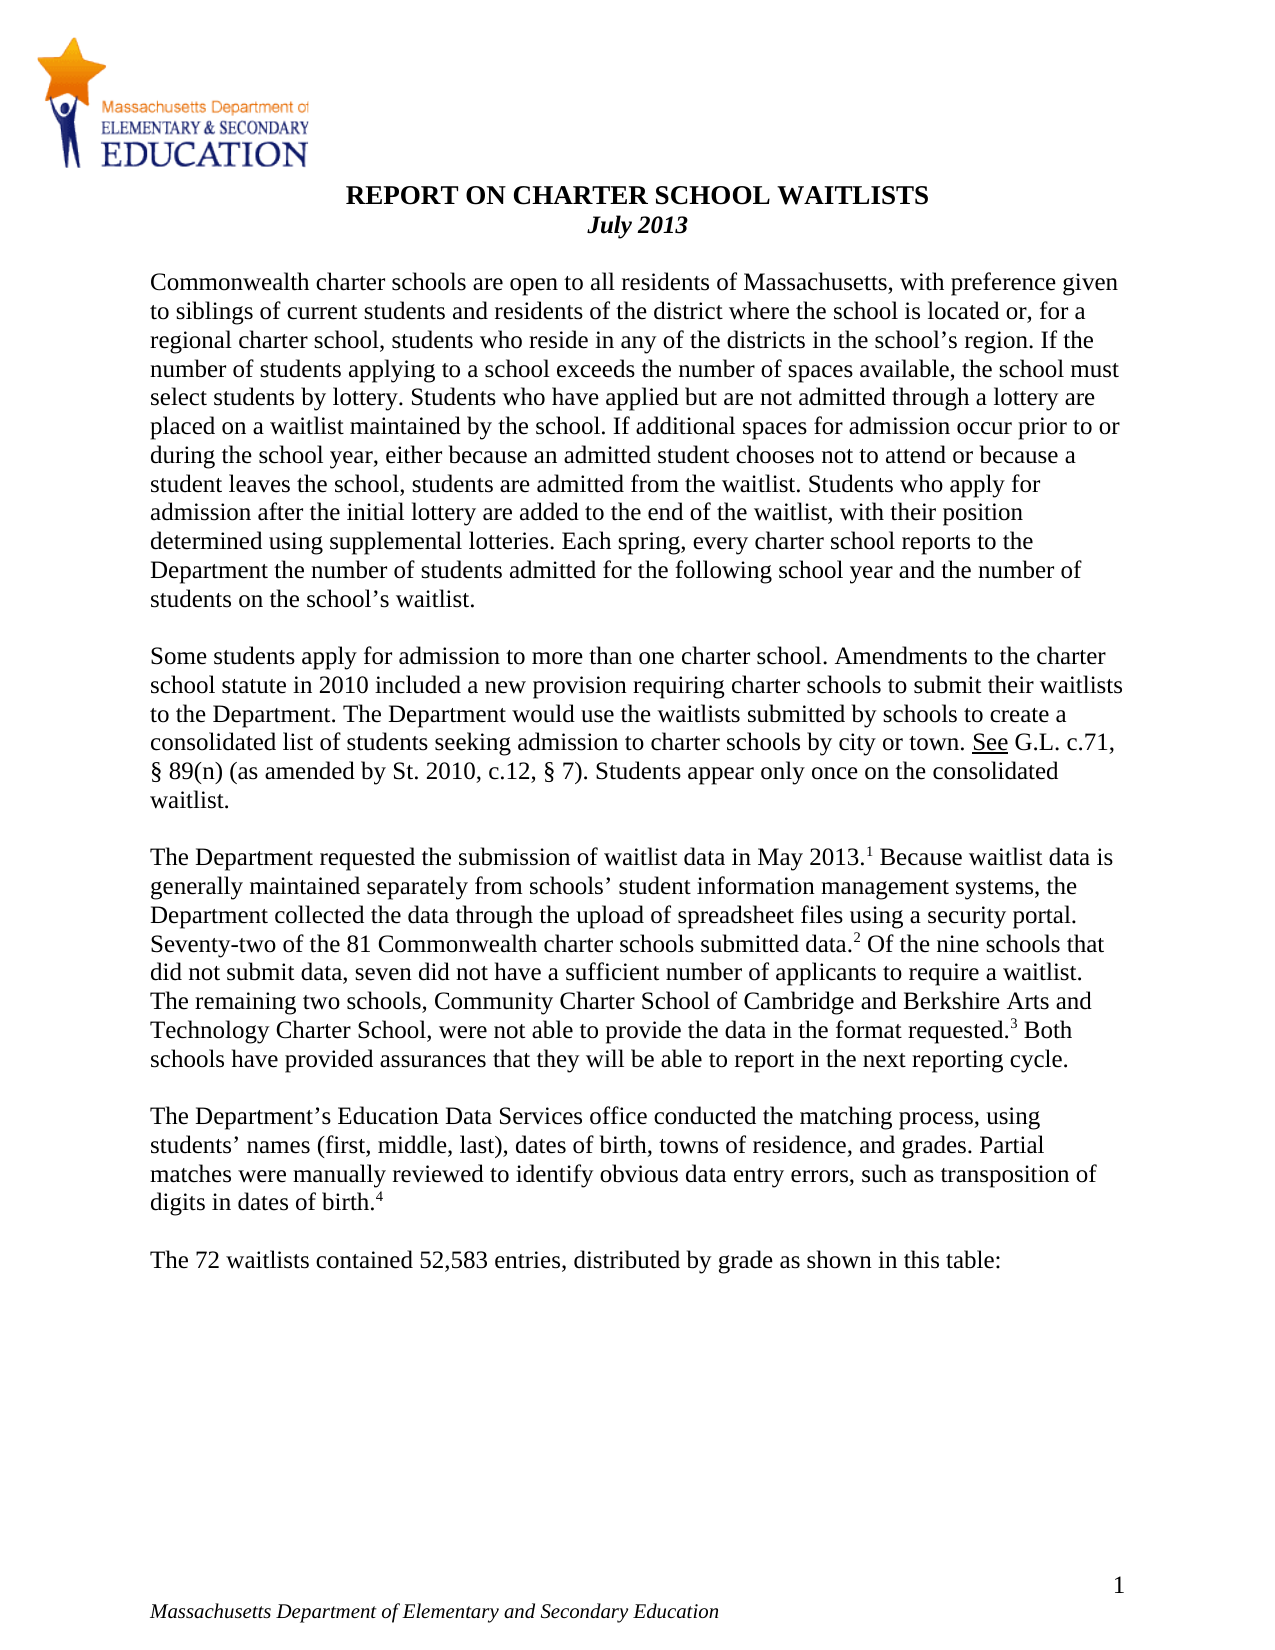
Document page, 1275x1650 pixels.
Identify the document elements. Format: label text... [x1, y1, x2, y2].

text The Department’s Education Data Services office conducted the matching process, using students’ names (first, middle, last), dates of birth, towns of residence, and grades. Partial matches were manually reviewed to identify obvious data entry errors, such as transposition of digits in dates of birth. [150, 1101, 1125, 1216]
text Some students apply for admission to more than one charter school. Amendments to the charter school statute in 2010 included a new provision requiring charter schools to submit their waitlists to the Department. The Department would use the waitlists submitted by schools to create a consolidated list of students seeking admission to charter schools by city or town. See G.L. c.71, § 89(n) (as amended by St. 2010, c.12, § 7). Students appear only once on the consolidated waitlist. [150, 641, 1125, 814]
picture [37, 37, 309, 168]
text REPORT ON CHARTER SCHOOL WAITLISTS [150, 179, 1125, 210]
text Commonwealth charter schools are open to all residents of Massachusetts, with preference given to siblings of current students and residents of the district where the school is located or, for a regional charter school, students who reside in any of the districts in the school’s region. If the number of students applying to a school exceeds the number of spaces available, the school must select students by lottery. Students who have applied but are not admitted through a lottery are placed on a waitlist maintained by the school. If additional spaces for admission occur prior to or during the school year, either because an admitted student chooses not to attend or because a student leaves the school, students are admitted from the waitlist. Students who apply for admission after the initial lottery are added to the end of the waitlist, with their position determined using supplemental lotteries. Each spring, every charter school reports to the Department the number of students admitted for the following school year and the number of students on the school’s waitlist. [150, 267, 1125, 612]
text The 72 waitlists contained 52,583 entries, distributed by grade as shown in this table: [150, 1245, 1125, 1274]
text The Department requested the submission of waitlist data in May 2013. Because waitlist data is generally maintained separately from schools’ student information management systems, the Department collected the data through the upload of spreadsheet files using a security portal. Seventy-two of the 81 Commonwealth charter schools submitted data. Of the nine schools that did not submit data, seven did not have a sufficient number of applicants to require a waitlist. The remaining two schools, Community Charter School of Cambridge and Berkshire Arts and Technology Charter School, were not able to provide the data in the format requested. Both schools have provided assurances that they will be able to report in the next reporting cycle. [150, 842, 1125, 1072]
text July 2013 [150, 210, 1125, 239]
